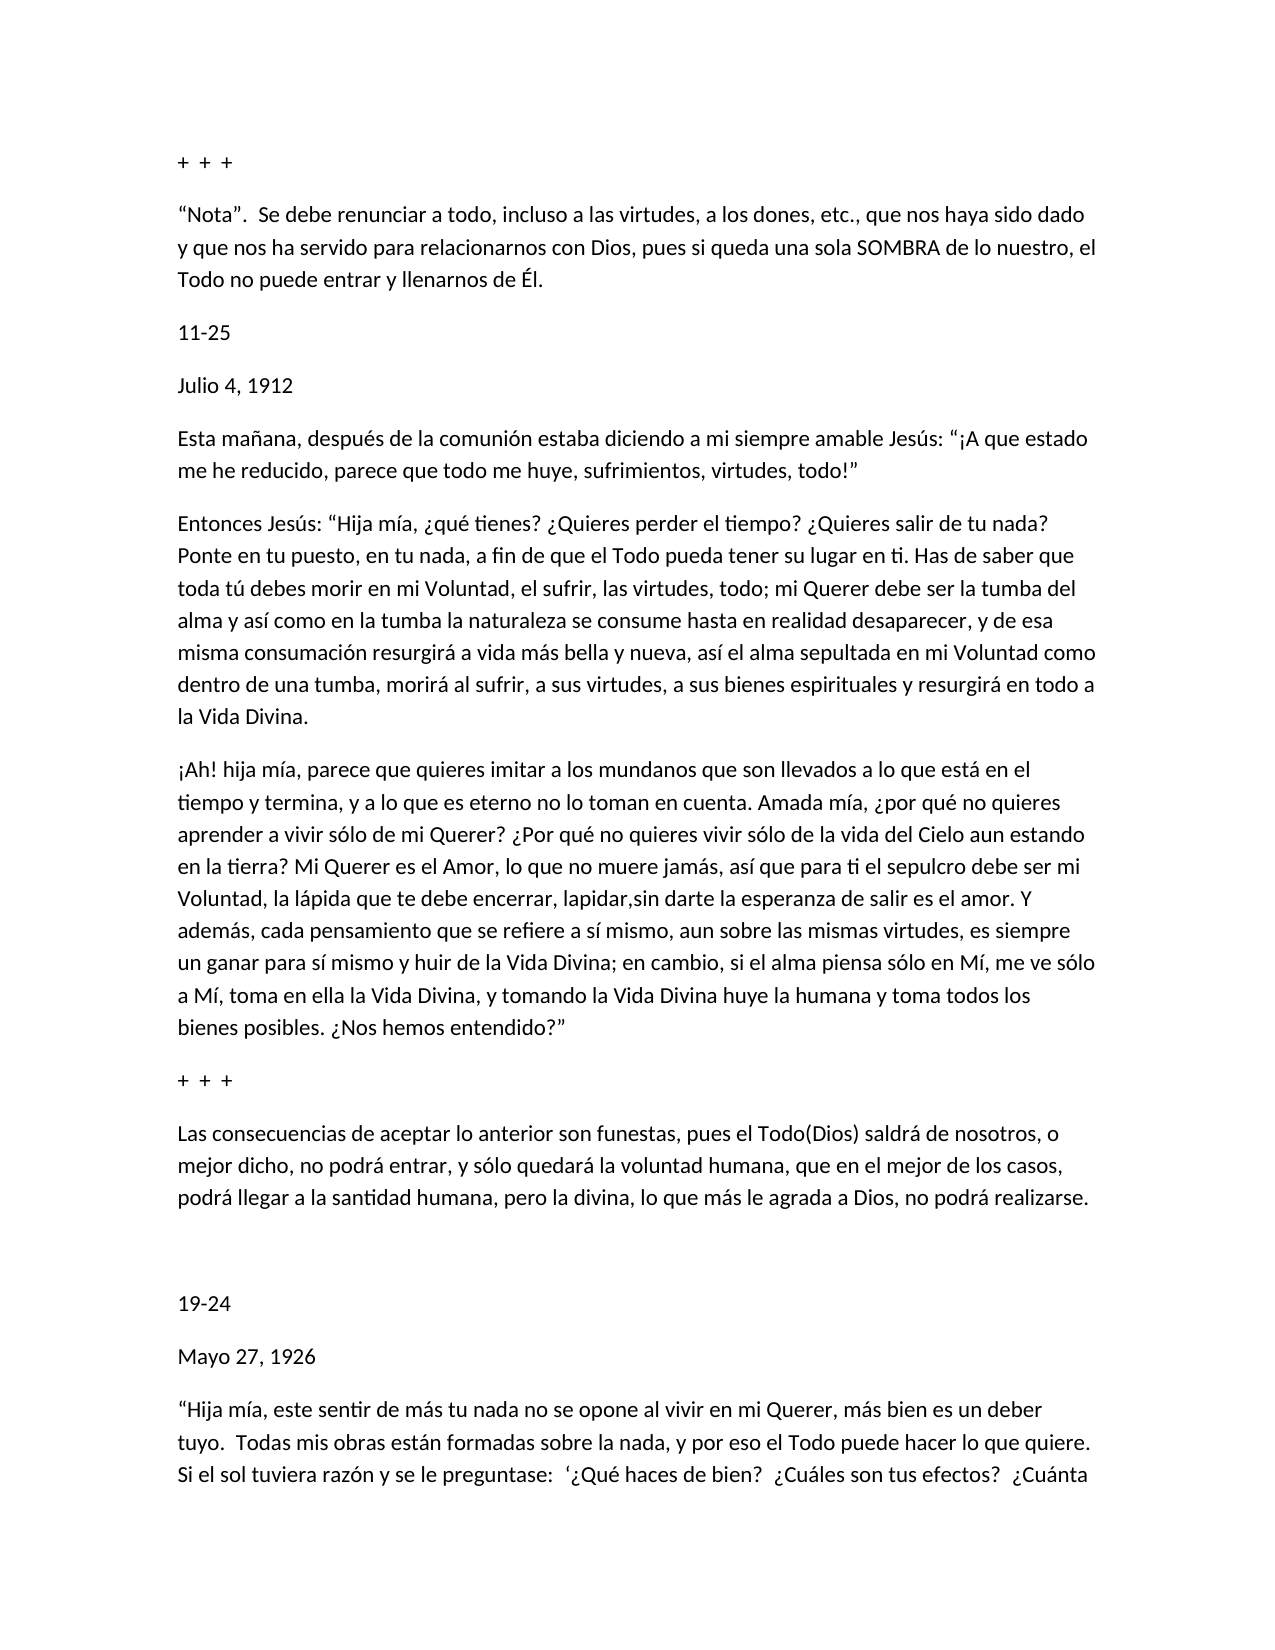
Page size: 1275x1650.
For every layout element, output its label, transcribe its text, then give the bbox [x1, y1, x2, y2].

text 19-24 [177, 1289, 1098, 1317]
text Julio 4, 1912 [177, 371, 1098, 399]
text Mayo 27, 1926 [177, 1342, 1098, 1370]
text ¡Ah! hija mía, parece que quieres imitar a los mundanos que son llevados a lo que está en el tiempo y termina, y a lo que es eterno no lo toman en cuenta. Amada mía, ¿por qué no quieres aprender a vivir sólo de mi Querer? ¿Por qué no quieres vivir sólo de la vida del Cielo aun estando en la tierra? Mi Querer es el Amor, lo que no muere jamás, así que para ti el sepulcro debe ser mi Voluntad, la lápida que te debe encerrar, lapidar,sin darte la esperanza de salir es el amor. Y además, cada pensamiento que se refiere a sí mismo, aun sobre las mismas virtudes, es siempre un ganar para sí mismo y huir de la Vida Divina; en cambio, si el alma piensa sólo en Mí, me ve sólo a Mí, toma en ella la Vida Divina, y tomando la Vida Divina huye la humana y toma todos los bienes posibles. ¿Nos hemos entendido?” [177, 755, 1098, 1041]
text Las consecuencias de aceptar lo anterior son funestas, pues el Todo(Dios) saldrá de nosotros, o mejor dicho, no podrá entrar, y sólo quedará la voluntad humana, que en el mejor de los casos, podrá llegar a la santidad humana, pero la divina, lo que más le agrada a Dios, no podrá realizarse. [177, 1119, 1098, 1211]
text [177, 1395, 1098, 1488]
text Esta mañana, después de la comunión estaba diciendo a mi siempre amable Jesús: “¡A que estado me he reducido, parece que todo me huye, sufrimientos, virtudes, todo!” [177, 424, 1098, 484]
text 11-25 [177, 318, 1098, 346]
text “Nota”. Se debe renunciar a todo, incluso a las virtudes, a los dones, etc., que nos haya sido dado y que nos ha servido para relacionarnos con Dios, pues si queda una sola SOMBRA de lo nuestro, el Todo no puede entrar y llenarnos de Él. [177, 201, 1098, 293]
text + + + [177, 148, 1098, 176]
text Entonces Jesús: “Hija mía, ¿qué tienes? ¿Quieres perder el tiempo? ¿Quieres salir de tu nada? Ponte en tu puesto, en tu nada, a fin de que el Todo pueda tener su lugar en ti. Has de saber que toda tú debes morir en mi Voluntad, el sufrir, las virtudes, todo; mi Querer debe ser la tumba del alma y así como en la tumba la naturaleza se consume hasta en realidad desaparecer, y de esa misma consumación resurgirá a vida más bella y nueva, así el alma sepultada en mi Voluntad como dentro de una tumba, morirá al sufrir, a sus virtudes, a sus bienes espirituales y resurgirá en todo a la Vida Divina. [177, 509, 1098, 730]
text + + + [177, 1066, 1098, 1094]
